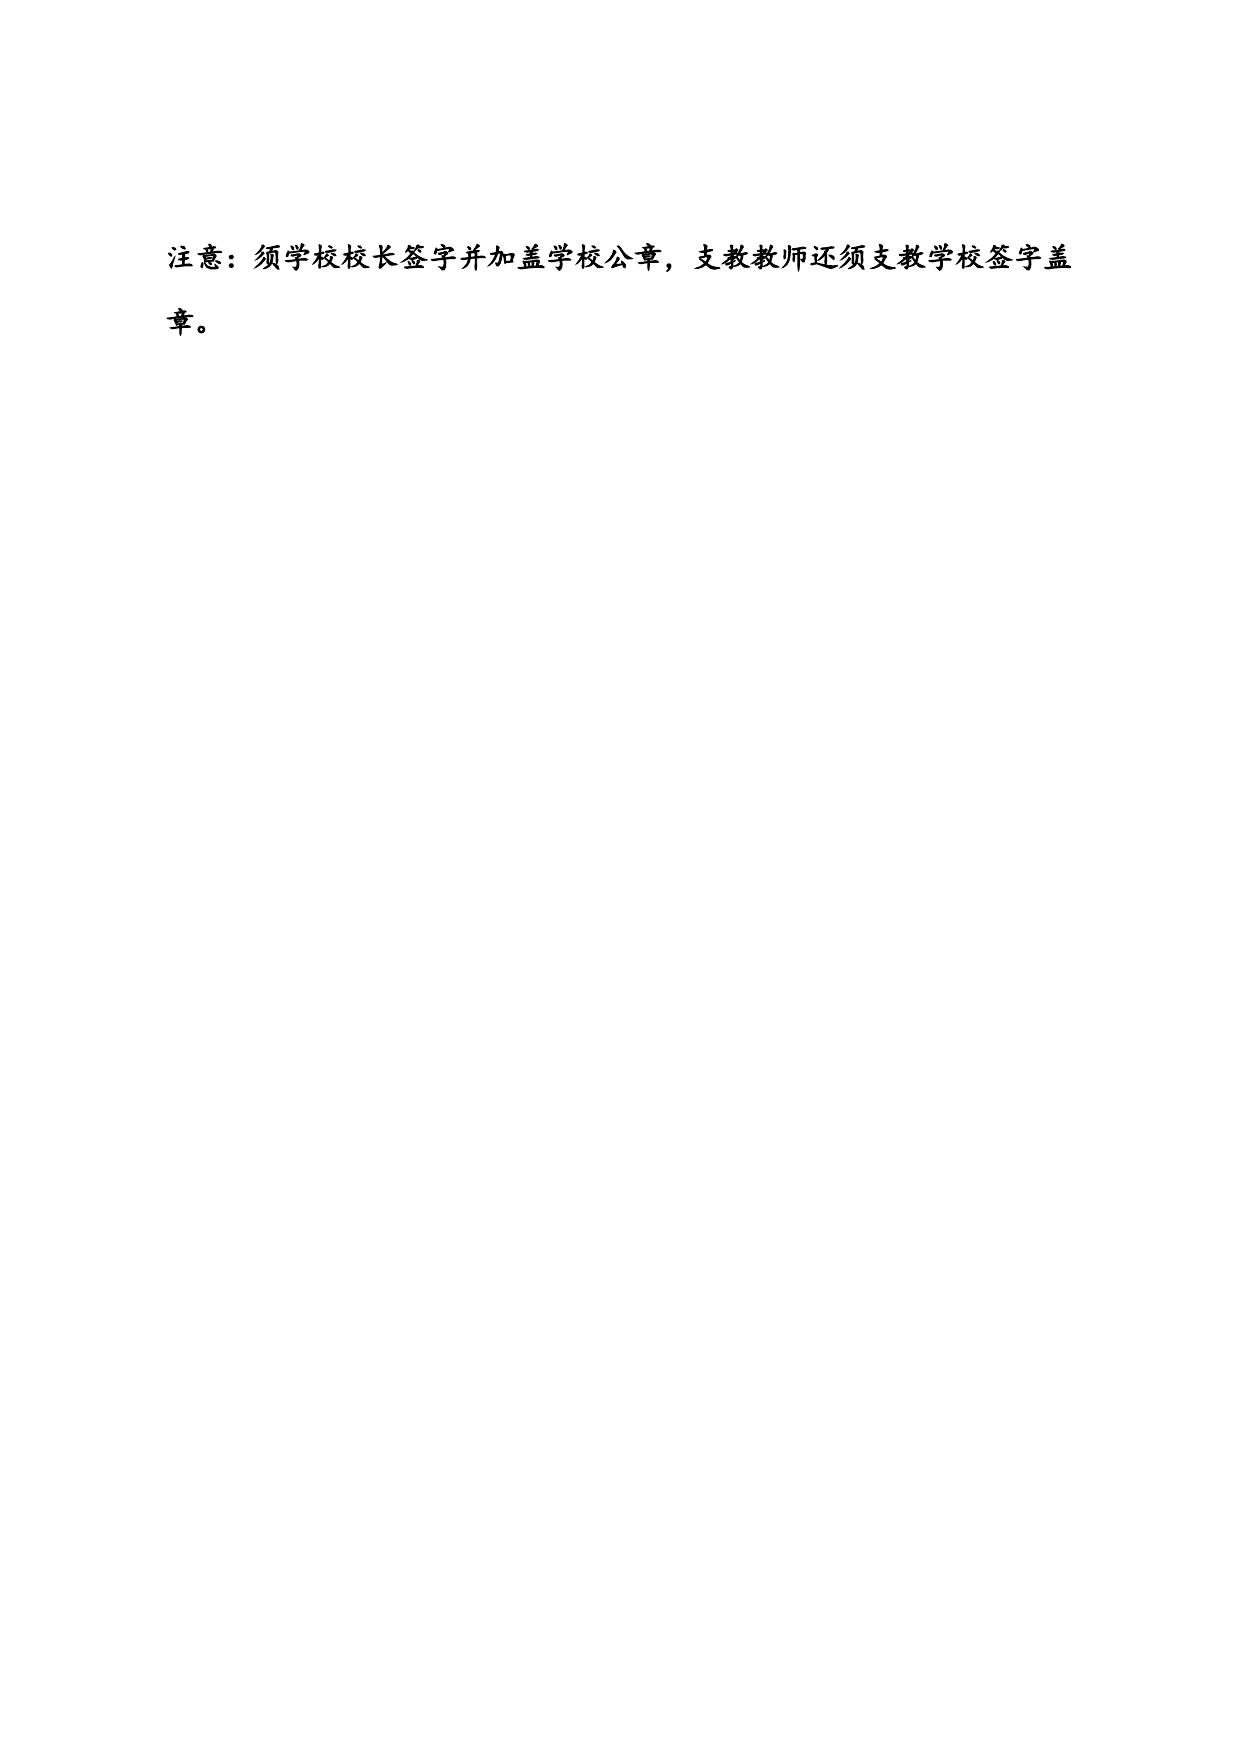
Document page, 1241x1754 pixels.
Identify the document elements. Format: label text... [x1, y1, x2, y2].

text 注意：须学校校长签字并加盖学校公章，支教教师还须支教学校签字盖章。 [165, 222, 1075, 352]
